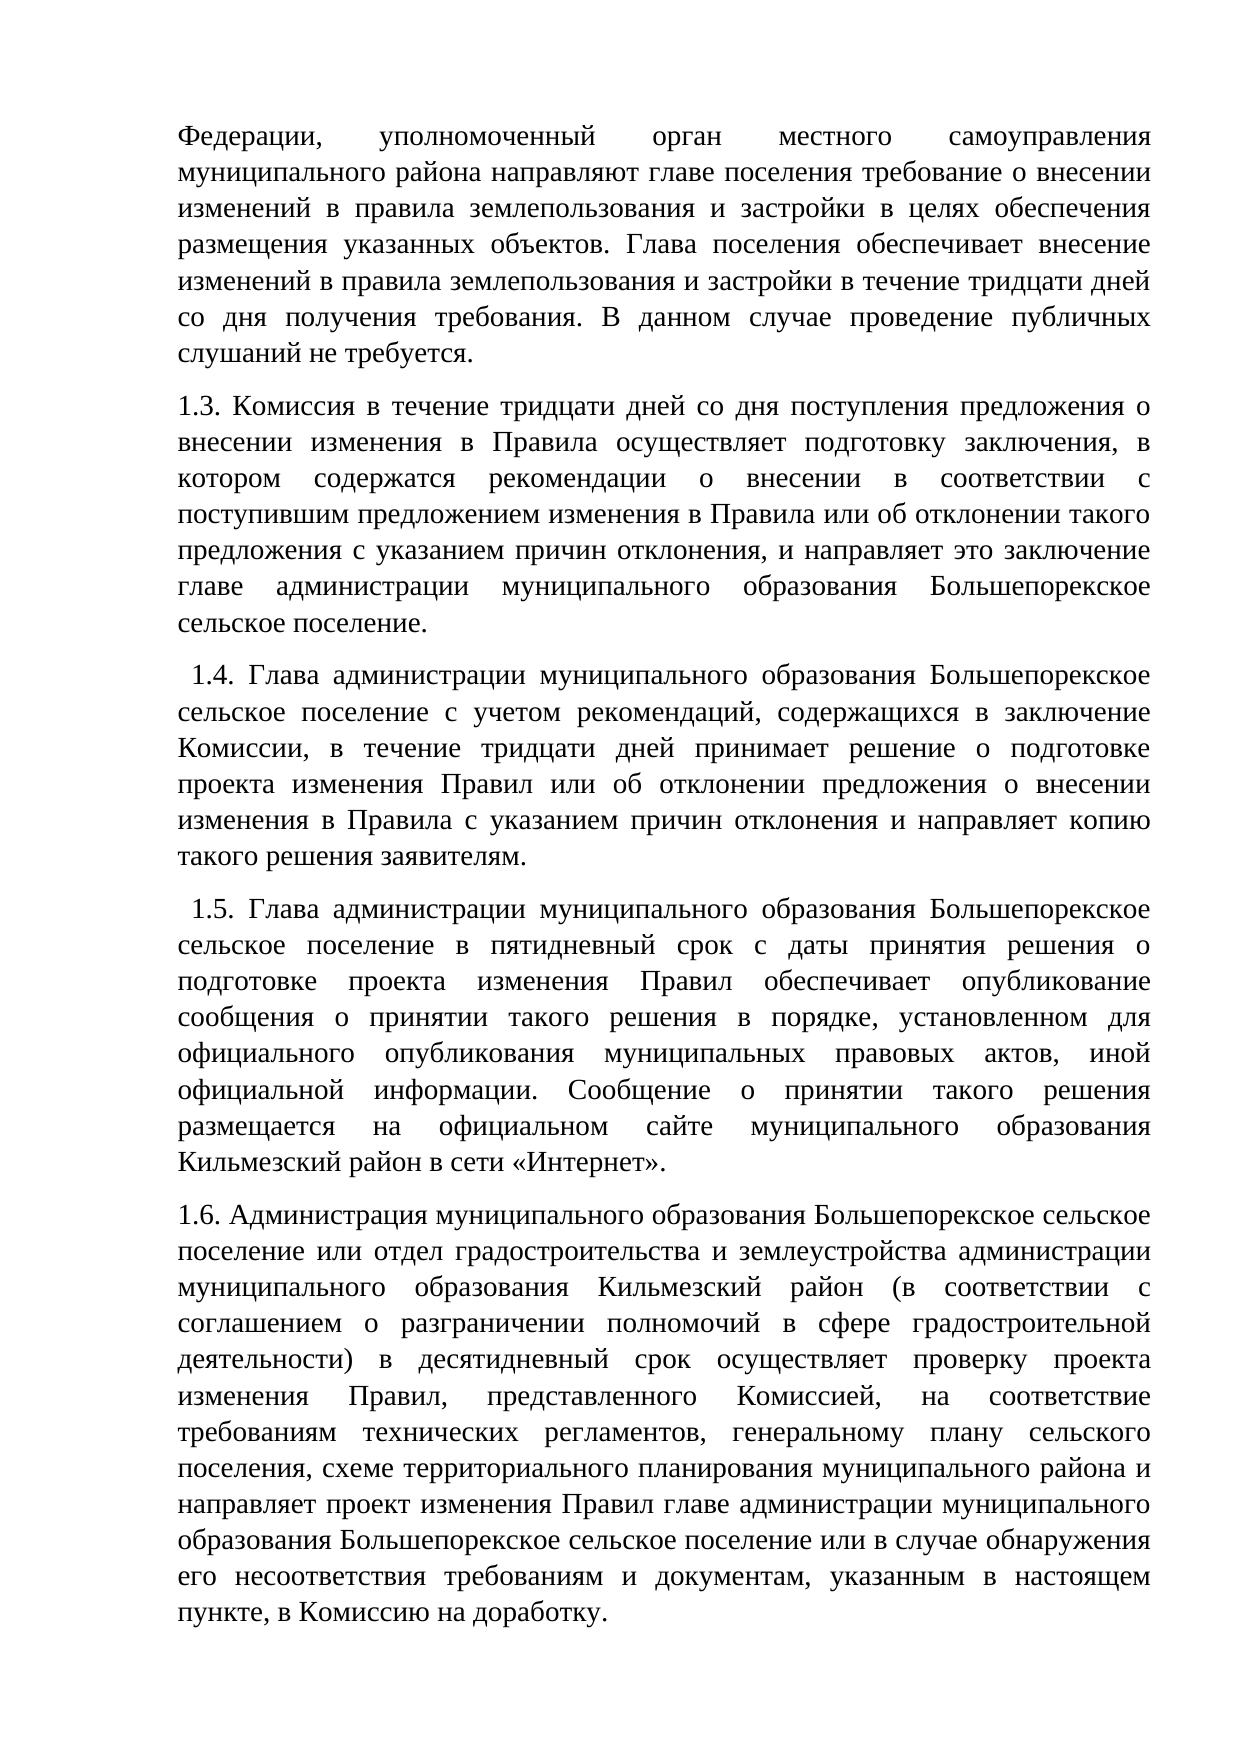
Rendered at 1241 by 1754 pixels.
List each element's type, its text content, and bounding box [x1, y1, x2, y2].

text 1.4. Глава администрации муниципального образования Большепорекское сельское поселение с учетом рекомендаций, содержащихся в заключение Комиссии, в течение тридцати дней принимает решение о подготовке проекта изменения Правил или об отклонении предложения о внесении изменения в Правила с указанием причин отклонения и направляет копию такого решения заявителям. [177, 657, 1152, 872]
text 1.5. Глава администрации муниципального образования Большепорекское сельское поселение в пятидневный срок с даты принятия решения о подготовке проекта изменения Правил обеспечивает опубликование сообщения о принятии такого решения в порядке, установленном для официального опубликования муниципальных правовых актов, иной официальной информации. Сообщение о принятии такого решения размещается на официальном сайте муниципального образования Кильмезский район в сети «Интернет». [177, 891, 1152, 1178]
text 1.6. Администрация муниципального образования Большепорекское сельское поселение или отдел градостроительства и землеустройства администрации муниципального образования Кильмезский район (в соответствии с соглашением о разграничении полномочий в сфере градостроительной деятельности) в десятидневный срок осуществляет проверку проекта изменения Правил, представленного Комиссией, на соответствие требованиям технических регламентов, генеральному плану сельского поселения, схеме территориального планирования муниципального района и направляет проект изменения Правил главе администрации муниципального образования Большепорекское сельское поселение или в случае обнаружения его несоответствия требованиям и документам, указанным в настоящем пункте, в Комиссию на доработку. [177, 1197, 1152, 1628]
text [177, 118, 1152, 368]
text 1.3. Комиссия в течение тридцати дней со дня поступления предложения о внесении изменения в Правила осуществляет подготовку заключения, в котором содержатся рекомендации о внесении в соответствии с поступившим предложением изменения в Правила или об отклонении такого предложения с указанием причин отклонения, и направляет это заключение главе администрации муниципального образования Большепорекское сельское поселение. [177, 388, 1152, 638]
